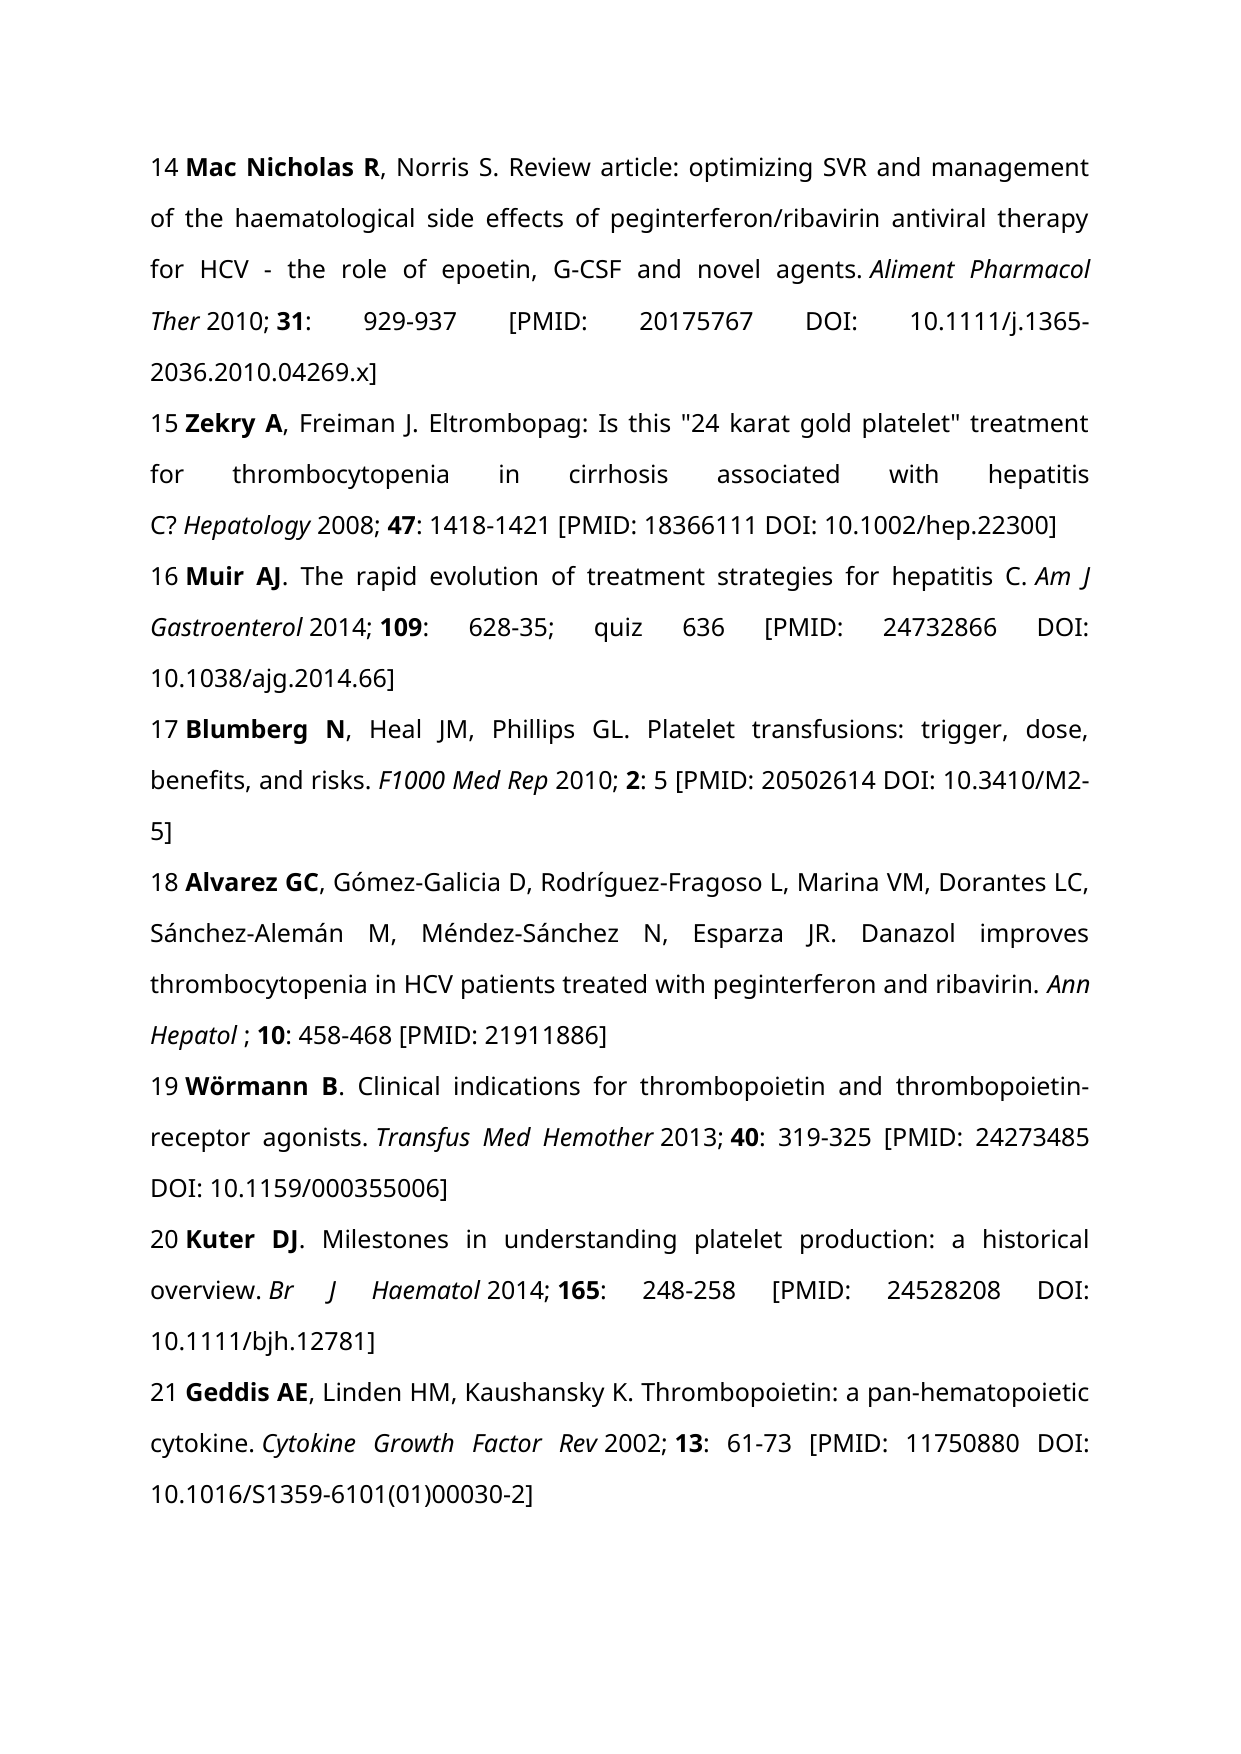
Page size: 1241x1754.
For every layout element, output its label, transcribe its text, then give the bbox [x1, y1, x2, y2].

text 15 Zekry A, Freiman J. Eltrombopag: Is this "24 karat gold platelet" treatment for thrombocytopenia in cirrhosis associated with hepatitis C? Hepatology 2008; 47: 1418-1421 [PMID: 18366111 DOI: 10.1002/hep.22300] [150, 405, 1090, 541]
text 19 Wörmann B. Clinical indications for thrombopoietin and thrombopoietin-receptor agonists. Transfus Med Hemother 2013; 40: 319-325 [PMID: 24273485 DOI: 10.1159/000355006] [150, 1069, 1090, 1205]
text 16 Muir AJ. The rapid evolution of treatment strategies for hepatitis C. Am J Gastroenterol 2014; 109: 628-35; quiz 636 [PMID: 24732866 DOI: 10.1038/ajg.2014.66] [150, 558, 1090, 694]
text 18 Alvarez GC, Gómez-Galicia D, Rodríguez-Fragoso L, Marina VM, Dorantes LC, Sánchez-Alemán M, Méndez-Sánchez N, Esparza JR. Danazol improves thrombocytopenia in HCV patients treated with peginterferon and ribavirin. Ann Hepatol ; 10: 458-468 [PMID: 21911886] [150, 864, 1090, 1052]
text 20 Kuter DJ. Milestones in understanding platelet production: a historical overview. Br J Haematol 2014; 165: 248-258 [PMID: 24528208 DOI: 10.1111/bjh.12781] [150, 1222, 1090, 1358]
text 14 Mac Nicholas R, Norris S. Review article: optimizing SVR and management of the haematological side effects of peginterferon/ribavirin antiviral therapy for HCV - the role of epoetin, G-CSF and novel agents. Aliment Pharmacol Ther 2010; 31: 929-937 [PMID: 20175767 DOI: 10.1111/j.1365-2036.2010.04269.x] [150, 150, 1090, 388]
text 21 Geddis AE, Linden HM, Kaushansky K. Thrombopoietin: a pan-hematopoietic cytokine. Cytokine Growth Factor Rev 2002; 13: 61-73 [PMID: 11750880 DOI: 10.1016/S1359-6101(01)00030-2] [150, 1375, 1090, 1511]
text 17 Blumberg N, Heal JM, Phillips GL. Platelet transfusions: trigger, dose, benefits, and risks. F1000 Med Rep 2010; 2: 5 [PMID: 20502614 DOI: 10.3410/M2-5] [150, 711, 1090, 848]
